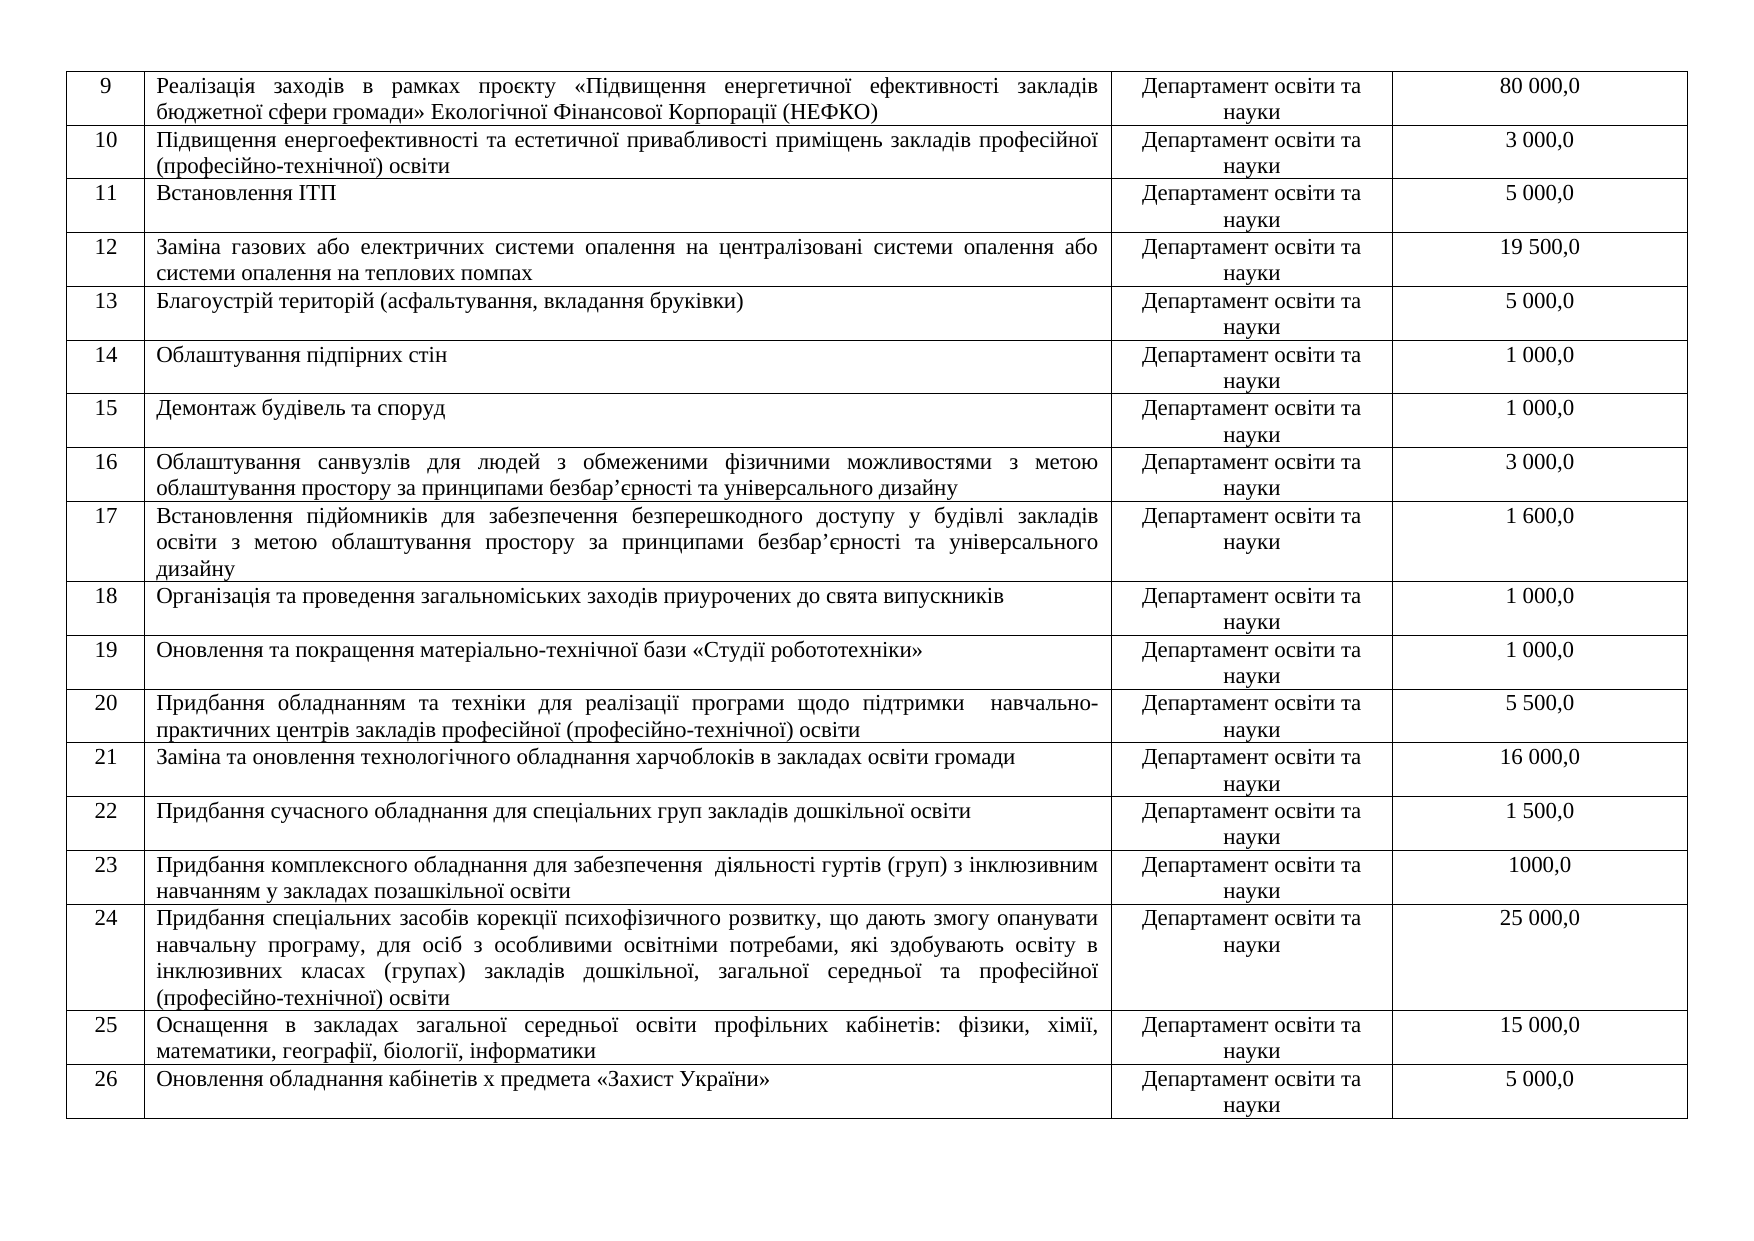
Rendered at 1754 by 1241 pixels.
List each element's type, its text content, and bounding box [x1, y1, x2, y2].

table_cell 16 000,0 [1393, 743, 1687, 796]
table_cell Заміна газових або електричних системи опалення на централізовані системи опалення або системи опалення на теплових помпах [145, 233, 1111, 286]
table_cell 21 [67, 743, 144, 796]
table_cell 1 000,0 [1393, 341, 1687, 393]
table_cell 16 [67, 448, 144, 501]
table_cell Департамент освіти та науки [1112, 636, 1392, 688]
table_cell Департамент освіти та науки [1112, 502, 1392, 581]
table_cell Оновлення та покращення матеріально-технічної бази «Студії робототехніки» [145, 636, 1111, 688]
table_cell Встановлення підйомників для забезпечення безперешкодного доступу у будівлі закладів освіти з метою облаштування простору за принципами безбар’єрності та універсального дизайну [145, 502, 1111, 581]
table_cell 25 [67, 1011, 144, 1064]
table_cell Департамент освіти та науки [1112, 394, 1392, 447]
table_cell 10 [67, 126, 144, 178]
table_cell 5 500,0 [1393, 690, 1687, 742]
table_cell 1 600,0 [1393, 502, 1687, 581]
table_cell Департамент освіти та науки [1112, 797, 1392, 850]
table_cell 15 000,0 [1393, 1011, 1687, 1064]
table_cell Реалізація заходів в рамках проєкту «Підвищення енергетичної ефективності закладів бюджетної сфери громади» Екологічної Фінансової Корпорації (НЕФКО) [145, 72, 1111, 124]
table_cell Департамент освіти та науки [1112, 851, 1392, 903]
table_cell 1 000,0 [1393, 636, 1687, 688]
table_cell Департамент освіти та науки [1112, 233, 1392, 286]
table_cell Департамент освіти та науки [1112, 743, 1392, 796]
table_cell 5 000,0 [1393, 1065, 1687, 1117]
table_cell 24 [67, 905, 144, 1010]
table_cell Оснащення в закладах загальної середньої освіти профільних кабінетів: фізики, хімії, математики, географії, біології, інформатики [145, 1011, 1111, 1064]
table_cell 20 [67, 690, 144, 742]
table_cell 12 [67, 233, 144, 286]
table_cell Департамент освіти та науки [1112, 341, 1392, 393]
table_cell 3 000,0 [1393, 448, 1687, 501]
table_cell Департамент освіти та науки [1112, 287, 1392, 339]
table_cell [1112, 1065, 1392, 1117]
table_cell 15 [67, 394, 144, 447]
table_cell Організація та проведення загальноміських заходів приурочених до свята випускників [145, 582, 1111, 635]
table_cell 9 [67, 72, 144, 124]
table_cell Встановлення ІТП [145, 179, 1111, 232]
table_cell Облаштування санвузлів для людей з обмеженими фізичними можливостями з метою облаштування простору за принципами безбар’єрності та універсального дизайну [145, 448, 1111, 501]
table_cell Підвищення енергоефективності та естетичної привабливості приміщень закладів професійної (професійно-технічної) освіти [145, 126, 1111, 178]
table_cell 26 [67, 1065, 144, 1117]
table_cell Облаштування підпірних стін [145, 341, 1111, 393]
table_cell Оновлення обладнання кабінетів х предмета «Захист України» [145, 1065, 1111, 1117]
table_cell 5 000,0 [1393, 179, 1687, 232]
table_cell Придбання спеціальних засобів корекції психофізичного розвитку, що дають змогу опанувати навчальну програму, для осіб з особливими освітніми потребами, які здобувають освіту в інклюзивних класах (групах) закладів дошкільної, загальної середньої та професійної (професійно-технічної) освіти [145, 905, 1111, 1010]
table_cell 23 [67, 851, 144, 903]
table_cell Департамент освіти та науки [1112, 905, 1392, 1010]
table_cell 1 500,0 [1393, 797, 1687, 850]
table_cell 13 [67, 287, 144, 339]
table_cell 1 000,0 [1393, 582, 1687, 635]
table_cell 19 [67, 636, 144, 688]
table_cell Заміна та оновлення технологічного обладнання харчоблоків в закладах освіти громади [145, 743, 1111, 796]
table_cell 18 [67, 582, 144, 635]
table_cell 22 [67, 797, 144, 850]
table_cell 17 [67, 502, 144, 581]
table_cell Департамент освіти та науки [1112, 690, 1392, 742]
table_cell Департамент освіти та науки [1112, 179, 1392, 232]
table_cell Благоустрій територій (асфальтування, вкладання бруківки) [145, 287, 1111, 339]
table_cell 11 [67, 179, 144, 232]
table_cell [1112, 72, 1392, 124]
table_cell 80 000,0 [1393, 72, 1687, 124]
table_cell Придбання сучасного обладнання для спеціальних груп закладів дошкільної освіти [145, 797, 1111, 850]
table_cell 14 [67, 341, 144, 393]
table_cell Департамент освіти та науки [1112, 126, 1392, 178]
table_cell Придбання комплексного обладнання для забезпечення діяльності гуртів (груп) з інклюзивним навчанням у закладах позашкільної освіти [145, 851, 1111, 903]
table_cell 19 500,0 [1393, 233, 1687, 286]
table_cell Демонтаж будівель та споруд [145, 394, 1111, 447]
table_cell Департамент освіти та науки [1112, 582, 1392, 635]
table_cell Департамент освіти та науки [1112, 1011, 1392, 1064]
table_cell 1 000,0 [1393, 394, 1687, 447]
table_cell Придбання обладнанням та техніки для реалізації програми щодо підтримки навчально-практичних центрів закладів професійної (професійно-технічної) освіти [145, 690, 1111, 742]
table_cell 25 000,0 [1393, 905, 1687, 1010]
table_cell 1000,0 [1393, 851, 1687, 903]
table_cell Департамент освіти та науки [1112, 448, 1392, 501]
table_cell 3 000,0 [1393, 126, 1687, 178]
table_cell 5 000,0 [1393, 287, 1687, 339]
